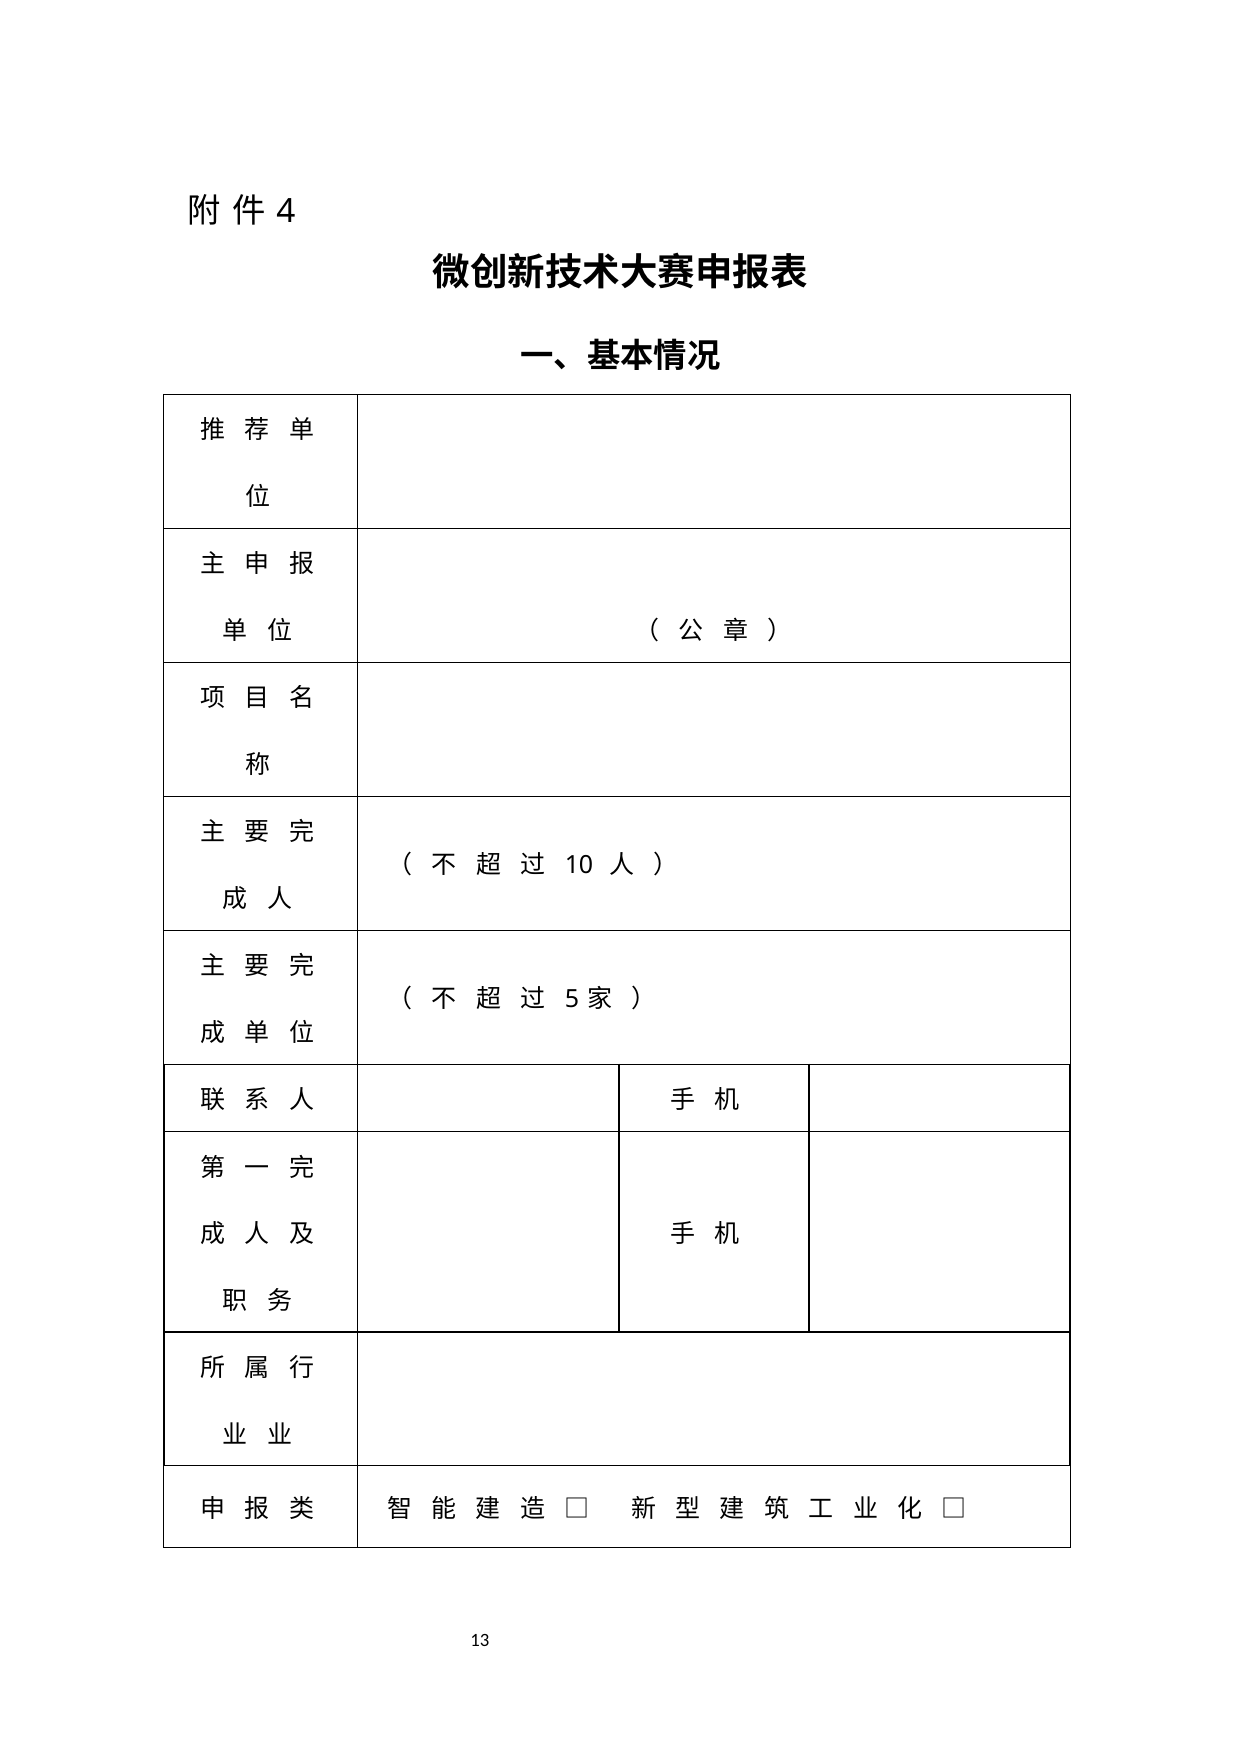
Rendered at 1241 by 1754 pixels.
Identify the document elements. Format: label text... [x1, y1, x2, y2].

table_cell 所属行业业 [165, 1333, 357, 1465]
table_cell 主申报单位 [164, 529, 357, 662]
table_cell 申报类别 [164, 1466, 357, 1547]
table_header [358, 395, 1070, 528]
table_cell [358, 1333, 1069, 1465]
text 一、基本情况 [187, 329, 1053, 377]
text 微创新技术大赛申报表 [187, 241, 1053, 296]
table_cell 联系人 [165, 1065, 357, 1131]
table_cell [810, 1065, 1069, 1131]
table_cell 主要完成单位 [164, 931, 357, 1063]
table_cell （公章） [358, 529, 1070, 662]
table_cell 手机 [620, 1065, 808, 1131]
table_cell [810, 1132, 1069, 1331]
table_cell （不超过5家） [358, 931, 1070, 1063]
text 附件4 [187, 175, 1053, 241]
table_cell 项目名称 [164, 663, 357, 796]
table_cell 主要完成人 [164, 797, 357, 929]
table_cell 手机 [620, 1132, 808, 1331]
table_header 推荐单位 [164, 395, 357, 528]
table_cell 第一完成人及职务 [165, 1132, 357, 1331]
table_cell [358, 1065, 618, 1131]
table_cell [358, 663, 1070, 796]
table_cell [358, 1466, 1070, 1547]
table_cell （不超过10人） [358, 797, 1070, 929]
table_cell [358, 1132, 618, 1331]
